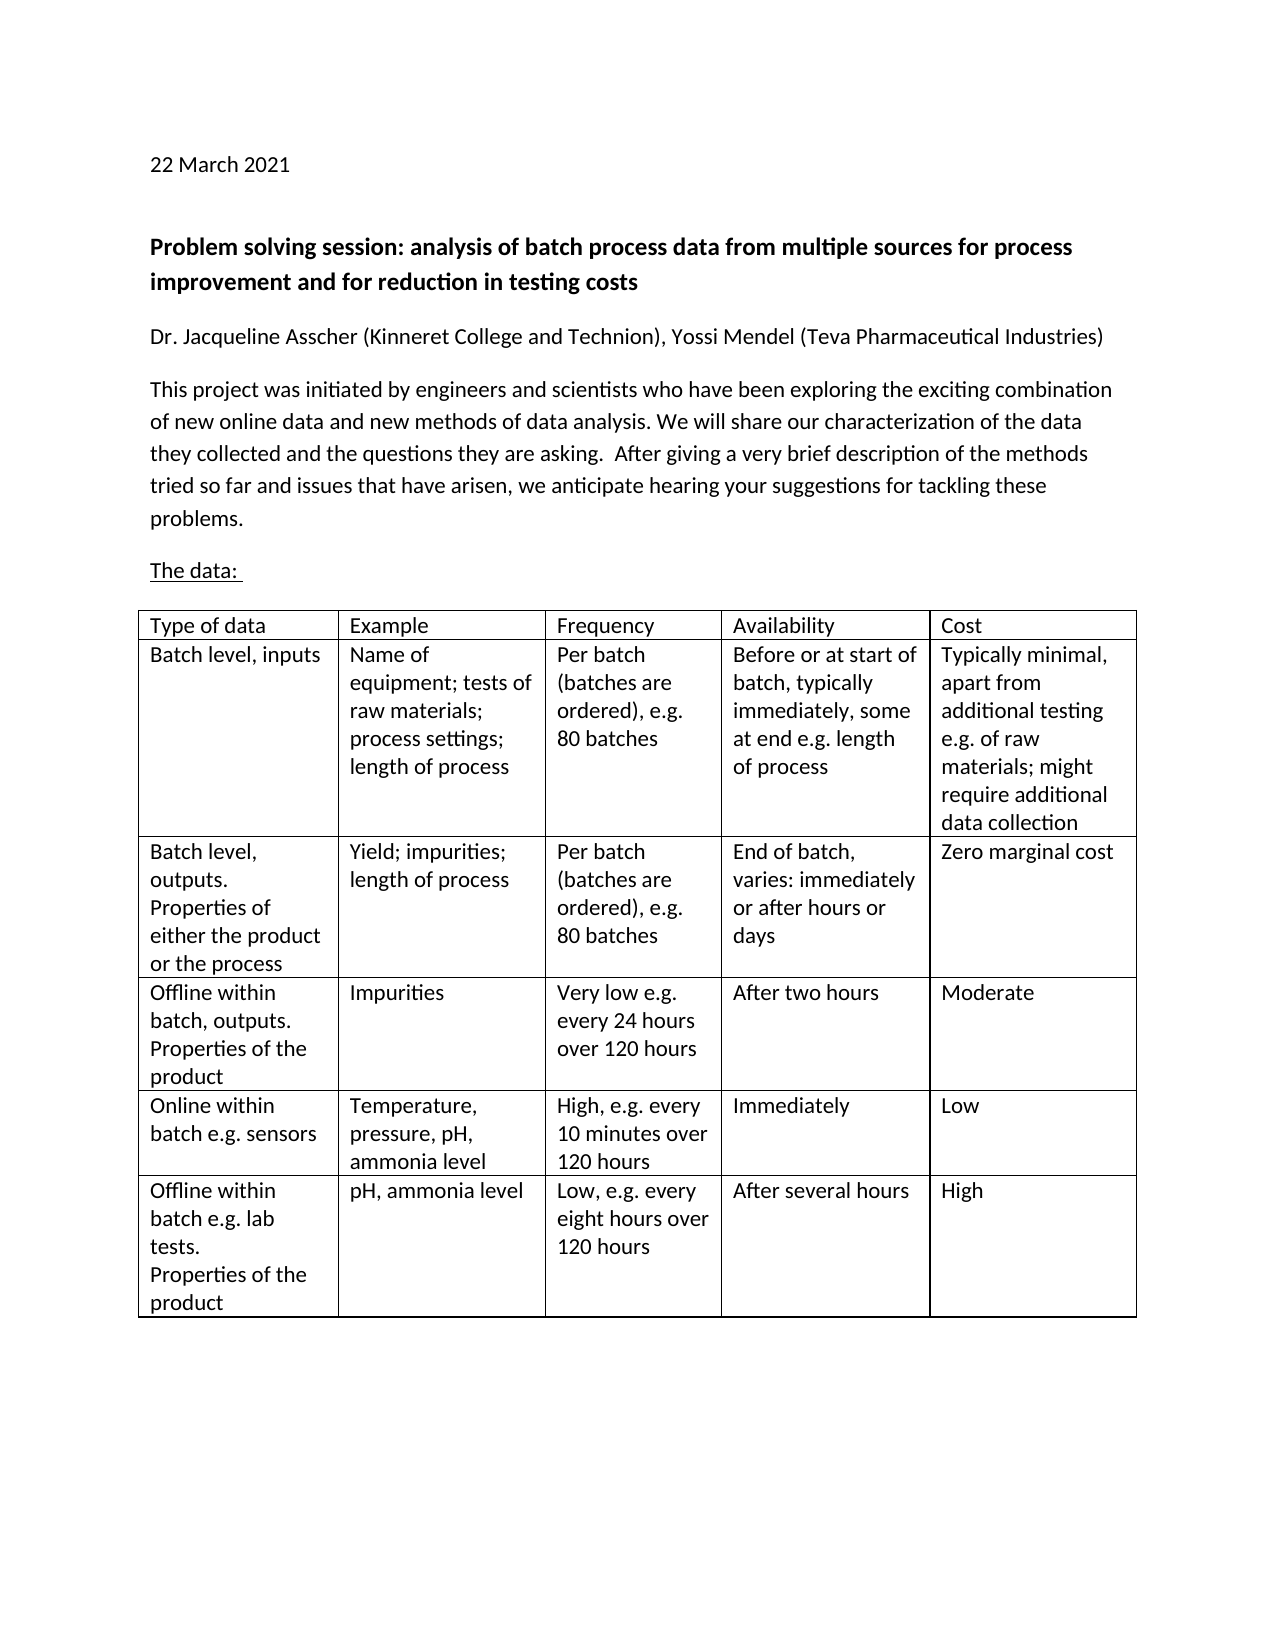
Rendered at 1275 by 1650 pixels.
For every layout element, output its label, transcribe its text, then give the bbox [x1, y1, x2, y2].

table_cell Online within batch e.g. sensors [139, 1091, 338, 1175]
table_cell High [931, 1176, 1136, 1316]
text The data: [150, 557, 1125, 585]
table_header Type of data [139, 611, 338, 639]
table_cell pH, ammonia level [339, 1176, 545, 1316]
table_cell Offline within batch e.g. lab tests. Properties of the product [139, 1176, 338, 1316]
table_cell Name of equipment; tests of raw materials; process settings; length of process [339, 640, 545, 836]
table_cell After two hours [722, 978, 929, 1090]
table_cell Before or at start of batch, typically immediately, some at end e.g. length of process [722, 640, 929, 836]
table_cell Very low e.g. every 24 hours over 120 hours [546, 978, 721, 1090]
text Dr. Jacqueline Asscher (Kinneret College and Technion), Yossi Mendel (Teva Pharmaceutical Industries) [150, 322, 1125, 350]
table_cell Moderate [931, 978, 1136, 1090]
table_cell After several hours [722, 1176, 929, 1316]
table_cell Batch level, inputs [139, 640, 338, 836]
text Problem solving session: analysis of batch process data from multiple sources for process improvement and for reduction in testing costs [150, 231, 1125, 297]
table_header Frequency [546, 611, 721, 639]
table_cell Low, e.g. every eight hours over 120 hours [546, 1176, 721, 1316]
table_cell Zero marginal cost [931, 837, 1136, 977]
table_cell Per batch (batches are ordered), e.g. 80 batches [546, 837, 721, 977]
table_cell Typically minimal, apart from additional testing e.g. of raw materials; might require additional data collection [931, 640, 1136, 836]
table_cell Low [931, 1091, 1136, 1175]
table_cell End of batch, varies: immediately or after hours or days [722, 837, 929, 977]
table_cell Temperature, pressure, pH, ammonia level [339, 1091, 545, 1175]
table_header Example [339, 611, 545, 639]
table_cell Batch level, outputs. Properties of either the product or the process [139, 837, 338, 977]
table_cell Immediately [722, 1091, 929, 1175]
table_cell Per batch (batches are ordered), e.g. 80 batches [546, 640, 721, 836]
table_cell Yield; impurities; length of process [339, 837, 545, 977]
text This project was initiated by engineers and scientists who have been exploring the exciting combination of new online data and new methods of data analysis. We will share our characterization of the data they collected and the questions they are asking. After giving a very brief description of the methods tried so far and issues that have arisen, we anticipate hearing your suggestions for tackling these problems. [150, 375, 1125, 532]
table_header Availability [722, 611, 929, 639]
table_cell High, e.g. every 10 minutes over 120 hours [546, 1091, 721, 1175]
table_cell Offline within batch, outputs. Properties of the product [139, 978, 338, 1090]
table_cell Impurities [339, 978, 545, 1090]
table_header Cost [931, 611, 1136, 639]
subtitle 22 March 2021 [150, 150, 1125, 178]
